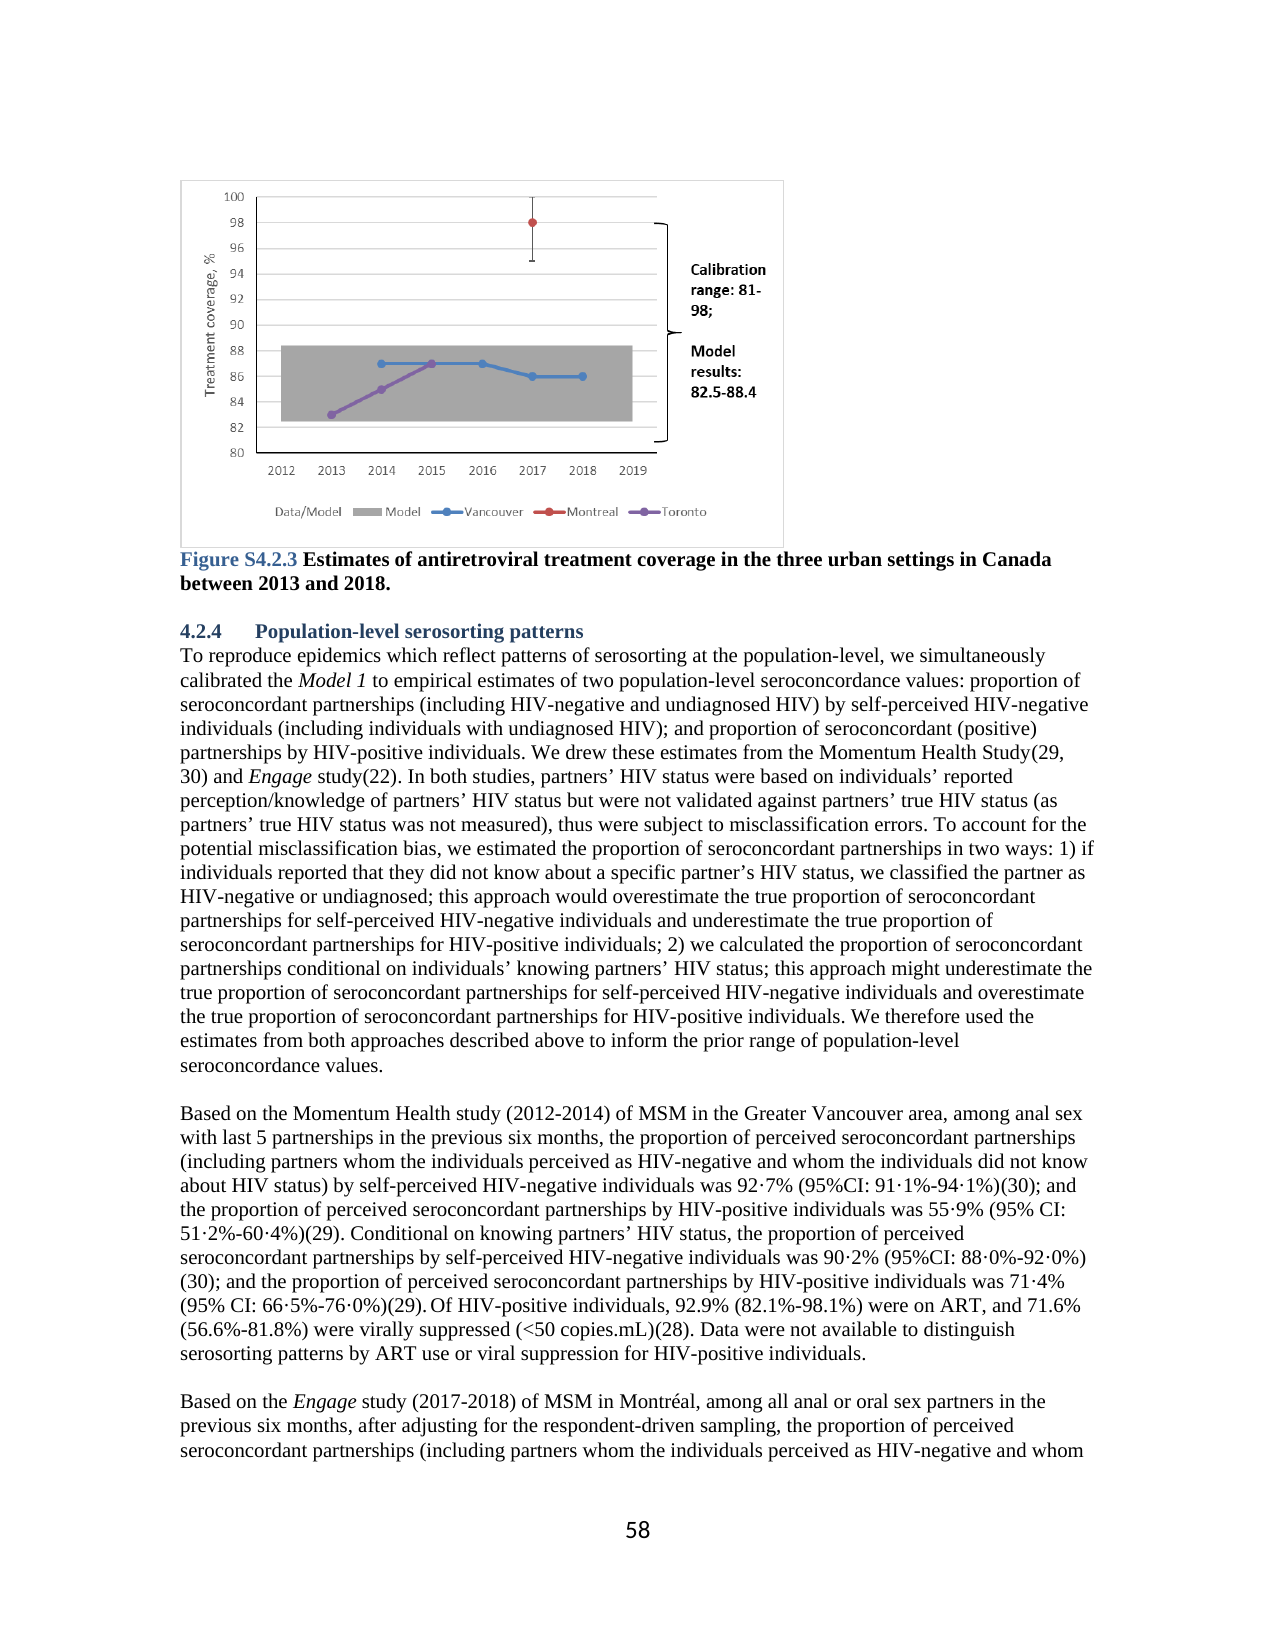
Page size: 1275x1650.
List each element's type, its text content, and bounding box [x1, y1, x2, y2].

text Based on the Momentum Health study (2012-2014) of MSM in the Greater Vancouver area, among anal sex with last 5 partnerships in the previous six months, the proportion of perceived seroconcordant partnerships (including partners whom the individuals perceived as HIV-negative and whom the individuals did not know about HIV status) by self-perceived HIV-negative individuals was 92·7% (95%CI: 91·1%-94·1%)(30); and the proportion of perceived seroconcordant partnerships by HIV-positive individuals was 55·9% (95% CI: 51·2%-60·4%)(29). Conditional on knowing partners’ HIV status, the proportion of perceived seroconcordant partnerships by self-perceived HIV-negative individuals was 90·2% (95%CI: 88·0%-92·0%)(30); and the proportion of perceived seroconcordant partnerships by HIV-positive individuals was 71·4% (95% CI: 66·5%-76·0%)(29). Of HIV-positive individuals, 92.9% (82.1%-98.1%) were on ART, and 71.6% (56.6%-81.8%) were virally suppressed (<50 copies.mL)(28). Data were not available to distinguish serosorting patterns by ART use or viral suppression for HIV-positive individuals. [180, 1101, 1095, 1365]
picture [180, 180, 784, 548]
text To reproduce epidemics which reflect patterns of serosorting at the population-level, we simultaneously calibrated the Model 1 to empirical estimates of two population-level seroconcordance values: proportion of seroconcordant partnerships (including HIV-negative and undiagnosed HIV) by self-perceived HIV-negative individuals (including individuals with undiagnosed HIV); and proportion of seroconcordant (positive) partnerships by HIV-positive individuals. We drew these estimates from the Momentum Health Study(29, 30) and Engage study(22). In both studies, partners’ HIV status were based on individuals’ reported perception/knowledge of partners’ HIV status but were not validated against partners’ true HIV status (as partners’ true HIV status was not measured), thus were subject to misclassification errors. To account for the potential misclassification bias, we estimated the proportion of seroconcordant partnerships in two ways: 1) if individuals reported that they did not know about a specific partner’s HIV status, we classified the partner as HIV-negative or undiagnosed; this approach would overestimate the true proportion of seroconcordant partnerships for self-perceived HIV-negative individuals and underestimate the true proportion of seroconcordant partnerships for HIV-positive individuals; 2) we calculated the proportion of seroconcordant partnerships conditional on individuals’ knowing partners’ HIV status; this approach might underestimate the true proportion of seroconcordant partnerships for self-perceived HIV-negative individuals and overestimate the true proportion of seroconcordant partnerships for HIV-positive individuals. We therefore used the estimates from both approaches described above to inform the prior range of population-level seroconcordance values. [180, 643, 1095, 1077]
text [180, 1389, 1095, 1462]
text Figure S4.2.3 Estimates of antiretroviral treatment coverage in the three urban settings in Canada between 2013 and 2018. [180, 547, 1095, 595]
subtitle Population-level serosorting patterns [180, 619, 1095, 643]
